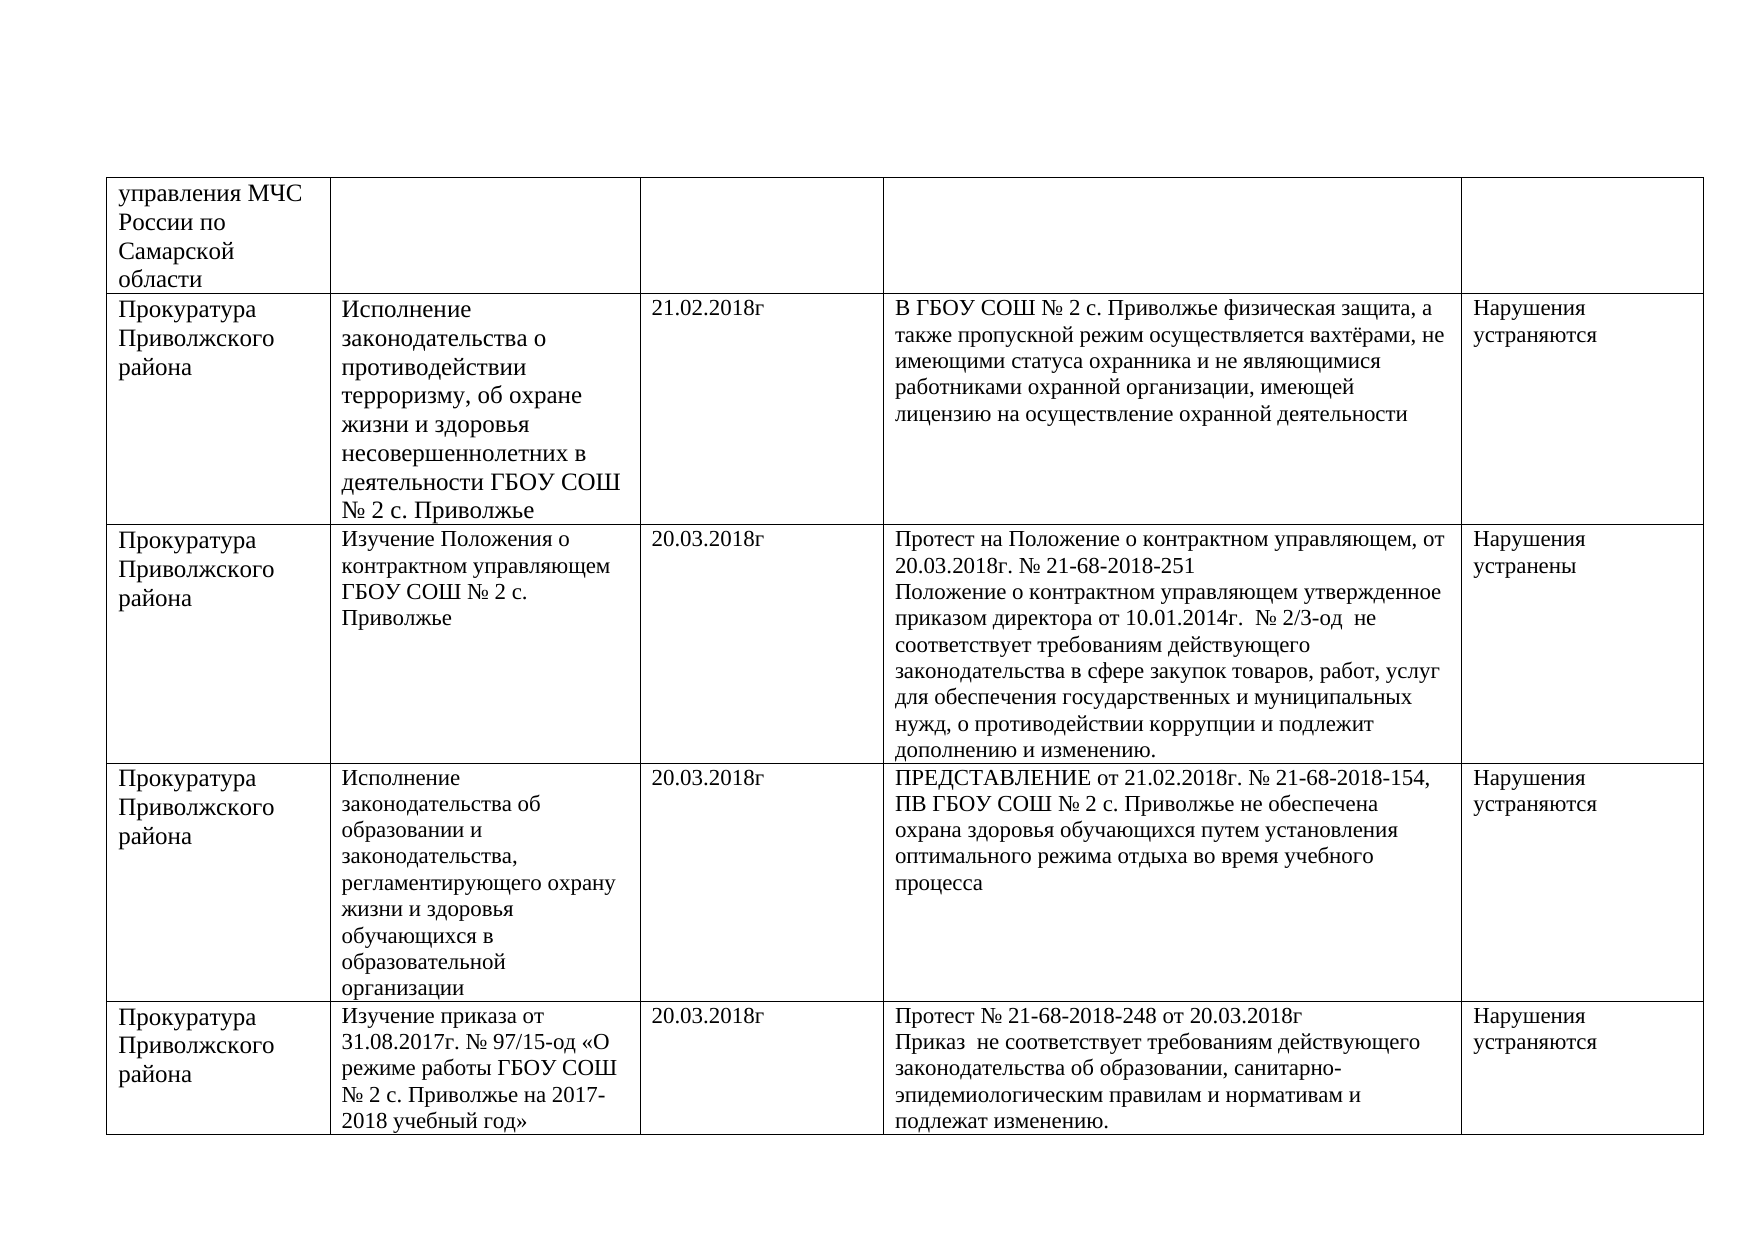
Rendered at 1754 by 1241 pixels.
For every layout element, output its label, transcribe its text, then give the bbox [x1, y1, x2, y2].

table_cell ПРЕДСТАВЛЕНИЕ от 21.02.2018г. № 21-68-2018-154, ПВ ГБОУ СОШ № 2 с. Приволжье не обеспечена охрана здоровья обучающихся путем установления оптимального режима отдыха во время учебного процесса [884, 764, 1461, 1001]
table_cell Изучение приказа от 31.08.2017г. № 97/15-од «О режиме работы ГБОУ СОШ № 2 с. Приволжье на 2017-2018 учебный год» [331, 1002, 640, 1133]
table_cell Нарушения устраняются [1462, 764, 1703, 1001]
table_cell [331, 178, 640, 293]
table_cell 20.03.2018г [641, 1002, 883, 1133]
table_cell Нарушения устранены [1462, 525, 1703, 762]
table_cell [1462, 178, 1703, 293]
table_cell Протест № 21-68-2018-248 от 20.03.2018г Приказ не соответствует требованиям действующего законодательства об образовании, санитарно-эпидемиологическим правилам и нормативам и подлежат изменению. [884, 1002, 1461, 1133]
table_cell Исполнение законодательства об образовании и законодательства, регламентирующего охрану жизни и здоровья обучающихся в образовательной организации [331, 764, 640, 1001]
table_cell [107, 1002, 330, 1133]
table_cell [107, 178, 330, 293]
table_cell В ГБОУ СОШ № 2 с. Приволжье физическая защита, а также пропускной режим осуществляется вахтёрами, не имеющими статуса охранника и не являющимися работниками охранной организации, имеющей лицензию на осуществление охранной деятельности [884, 294, 1461, 524]
table_cell 21.02.2018г [641, 294, 883, 524]
table_cell 20.03.2018г [641, 764, 883, 1001]
table_cell Исполнение законодательства о противодействии терроризму, об охране жизни и здоровья несовершеннолетних в деятельности ГБОУ СОШ № 2 с. Приволжье [331, 294, 640, 524]
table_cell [641, 178, 883, 293]
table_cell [884, 178, 1461, 293]
table_cell Изучение Положения о контрактном управляющем ГБОУ СОШ № 2 с. Приволжье [331, 525, 640, 762]
table_cell Протест на Положение о контрактном управляющем, от 20.03.2018г. № 21-68-2018-251 Положение о контрактном управляющем утвержденное приказом директора от 10.01.2014г. № 2/3-од не соответствует требованиям действующего законодательства в сфере закупок товаров, работ, услуг для обеспечения государственных и муниципальных нужд, о противодействии коррупции и подлежит дополнению и изменению. [884, 525, 1461, 762]
table_cell Прокуратура Приволжского района [107, 764, 330, 1001]
table_cell Нарушения устраняются [1462, 294, 1703, 524]
table_cell 20.03.2018г [641, 525, 883, 762]
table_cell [1462, 1002, 1703, 1133]
table_cell Прокуратура Приволжского района [107, 525, 330, 762]
table_cell Прокуратура Приволжского района [107, 294, 330, 524]
